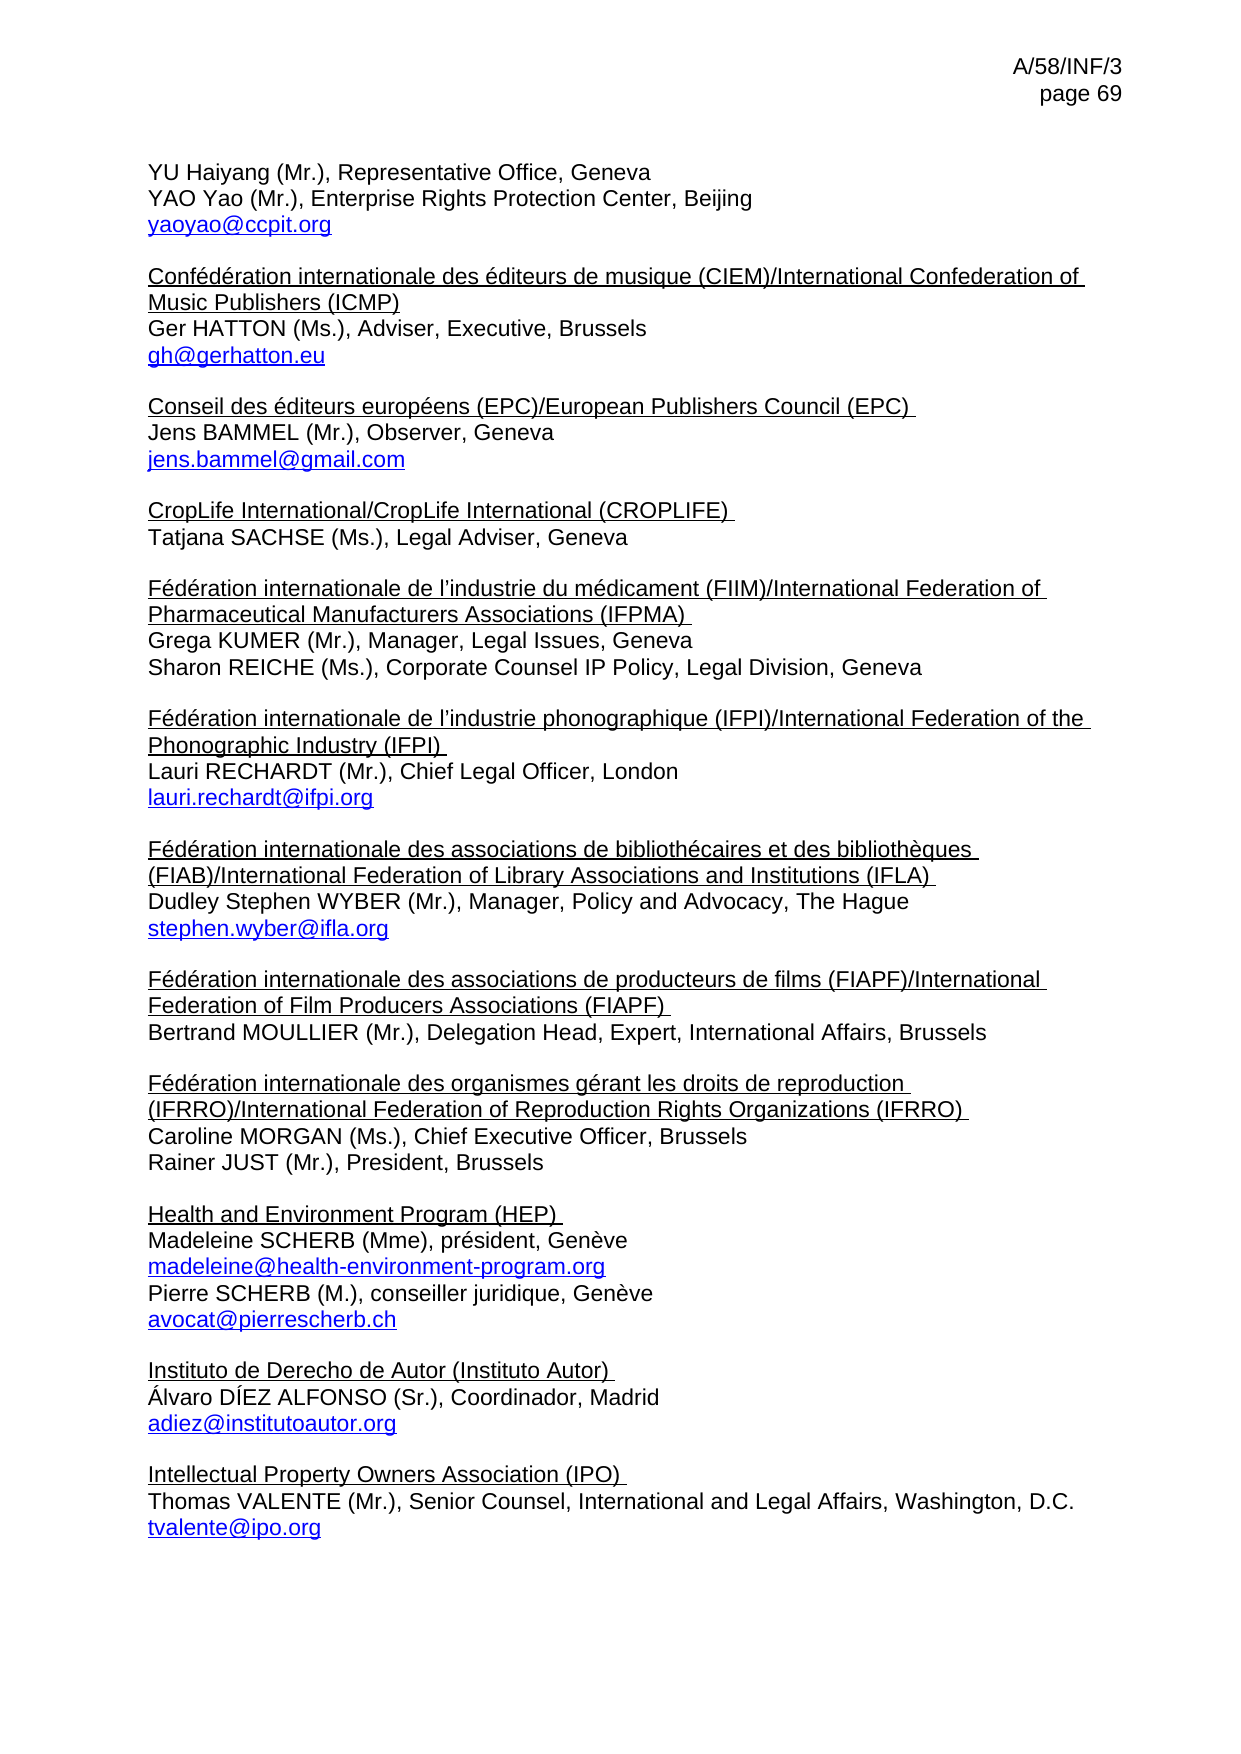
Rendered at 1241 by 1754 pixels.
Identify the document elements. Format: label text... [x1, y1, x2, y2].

text jens.bammel@gmail.com [148, 446, 1122, 472]
text Álvaro DÍEZ ALFONSO (Sr.), Coordinador, Madrid [148, 1384, 1122, 1410]
text gh@gerhatton.eu [148, 342, 1122, 368]
text adiez@institutoautor.org [148, 1410, 1122, 1436]
text Lauri RECHARDT (Mr.), Chief Legal Officer, London [148, 758, 1122, 784]
subtitle Fédération internationale des associations de bibliothécaires et des bibliothèques (FIAB)/International Federation of Library Associations and Institutions (IFLA) [148, 836, 1122, 888]
text stephen.wyber@ifla.org [148, 915, 1122, 941]
text Dudley Stephen WYBER (Mr.), Manager, Policy and Advocacy, The Hague [148, 888, 1122, 915]
text Caroline MORGAN (Ms.), Chief Executive Officer, Brussels [148, 1123, 1122, 1149]
subtitle Confédération internationale des éditeurs de musique (CIEM)/International Confederation of Music Publishers (ICMP) [148, 263, 1122, 315]
text Grega KUMER (Mr.), Manager, Legal Issues, Geneva [148, 627, 1122, 654]
text tvalente@ipo.org [148, 1514, 1122, 1540]
text YU Haiyang (Mr.), Representative Office, Geneva [148, 158, 1122, 185]
subtitle Fédération internationale de l’industrie phonographique (IFPI)/International Federation of the Phonographic Industry (IFPI) [148, 705, 1122, 758]
text Rainer JUST (Mr.), President, Brussels [148, 1149, 1122, 1176]
text lauri.rechardt@ifpi.org [148, 784, 1122, 811]
subtitle Fédération internationale des organismes gérant les droits de reproduction (IFRRO)/International Federation of Reproduction Rights Organizations (IFRRO) [148, 1070, 1122, 1123]
subtitle CropLife International/CropLife International (CROPLIFE) [148, 497, 1122, 523]
text Jens BAMMEL (Mr.), Observer, Geneva [148, 419, 1122, 446]
text madeleine@health-environment-program.org [148, 1253, 1122, 1279]
subtitle Conseil des éditeurs européens (EPC)/European Publishers Council (EPC) [148, 393, 1122, 419]
text Ger HATTON (Ms.), Adviser, Executive, Brussels [148, 315, 1122, 342]
subtitle Fédération internationale de l’industrie du médicament (FIIM)/International Federation of Pharmaceutical Manufacturers Associations (IFPMA) [148, 575, 1122, 627]
text Bertrand MOULLIER (Mr.), Delegation Head, Expert, International Affairs, Brussels [148, 1019, 1122, 1045]
text Thomas VALENTE (Mr.), Senior Counsel, International and Legal Affairs, Washington, D.C. [148, 1488, 1122, 1514]
text Sharon REICHE (Ms.), Corporate Counsel IP Policy, Legal Division, Geneva [148, 654, 1122, 680]
text Pierre SCHERB (M.), conseiller juridique, Genève [148, 1279, 1122, 1306]
text Madeleine SCHERB (Mme), président, Genève [148, 1227, 1122, 1253]
subtitle Health and Environment Program (HEP) [148, 1201, 1122, 1227]
text YAO Yao (Mr.), Enterprise Rights Protection Center, Beijing [148, 185, 1122, 211]
text yaoyao@ccpit.org [148, 211, 1122, 238]
subtitle Instituto de Derecho de Autor (Instituto Autor) [148, 1357, 1122, 1384]
subtitle Intellectual Property Owners Association (IPO) [148, 1461, 1122, 1488]
text Tatjana SACHSE (Ms.), Legal Adviser, Geneva [148, 523, 1122, 550]
text avocat@pierrescherb.ch [148, 1306, 1122, 1332]
subtitle Fédération internationale des associations de producteurs de films (FIAPF)/International Federation of Film Producers Associations (FIAPF) [148, 966, 1122, 1019]
